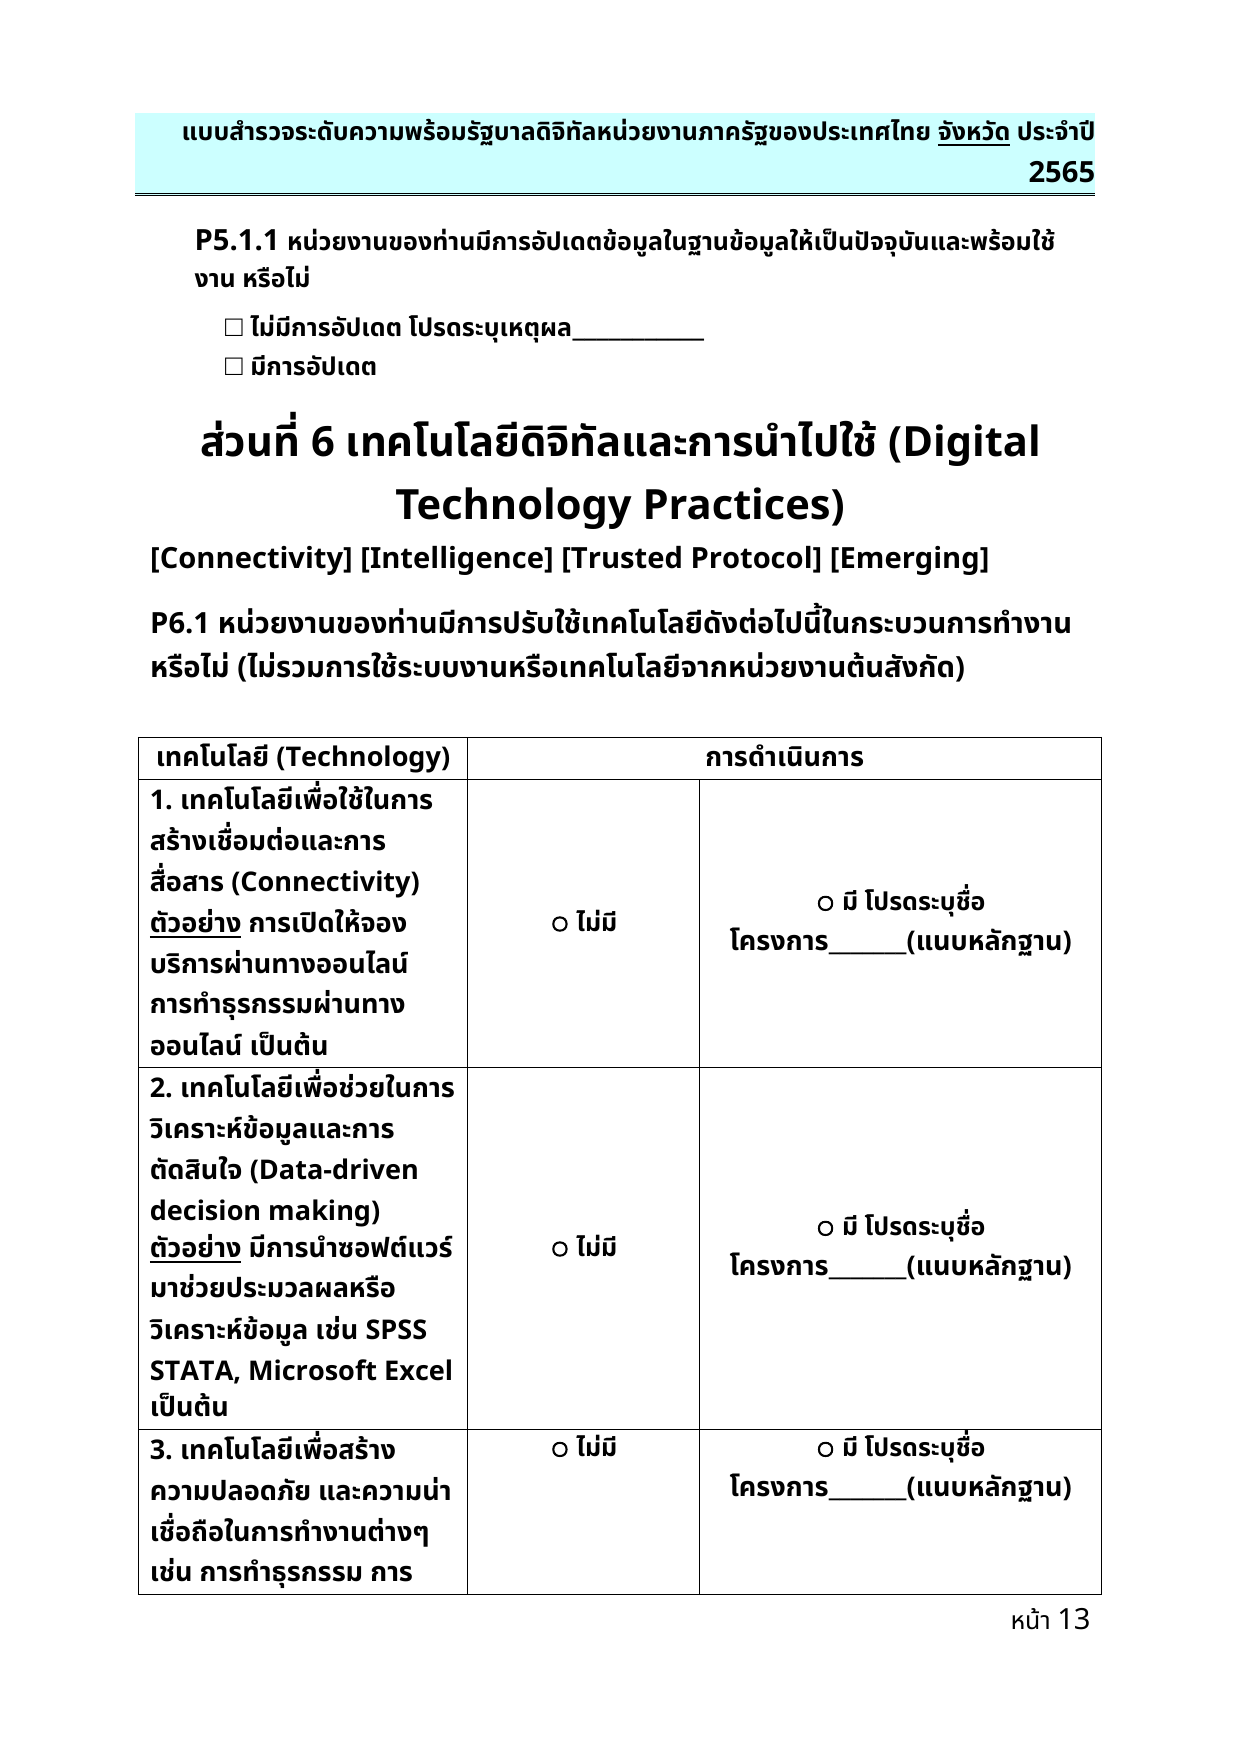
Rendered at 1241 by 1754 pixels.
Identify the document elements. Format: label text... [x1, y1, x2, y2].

subtitle ส่วนที่ 6 เทคโนโลยีดิจิทัลและการนำไปใช้ (Digital Technology Practices) [150, 411, 1090, 531]
table_cell ไม่มี [468, 1068, 699, 1429]
subtitle P5.1.1 หน่วยงานของท่านมีการอัปเดตข้อมูลในฐานข้อมูลให้เป็นปัจจุบันและพร้อมใช้งาน หรือไม่ [194, 219, 1090, 299]
table_header การดำเนินการ [468, 738, 1101, 779]
subtitle P6.1 หน่วยงานของท่านมีการปรับใช้เทคโนโลยีดังต่อไปนี้ในกระบวนการทำงานหรือไม่ (ไม่รวมการใช้ระบบงานหรือเทคโนโลยีจากหน่วยงานต้นสังกัด) [150, 602, 1090, 691]
table_cell มี โปรดระบุชื่อโครงการ_______(แนบหลักฐาน) [700, 1068, 1101, 1429]
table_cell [139, 1430, 467, 1594]
table_cell 2. เทคโนโลยีเพื่อช่วยในการวิเคราะห์ข้อมูลและการตัดสินใจ (Data-driven decision making) ตัวอย่าง มีการนำซอฟต์แวร์มาช่วยประมวลผลหรือวิเคราะห์ข้อมูล เช่น SPSS STATA, Microsoft Excel เป็นต้น [139, 1068, 467, 1429]
table_cell 1. เทคโนโลยีเพื่อใช้ในการสร้างเชื่อมต่อและการสื่อสาร (Connectivity) ตัวอย่าง การเปิดให้จองบริการผ่านทางออนไลน์ การทำธุรกรรมผ่านทางออนไลน์ เป็นต้น [139, 780, 467, 1067]
table_cell ไม่มี [468, 780, 699, 1067]
text [Connectivity] [Intelligence] [Trusted Protocol] [Emerging] [150, 538, 1090, 577]
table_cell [700, 1430, 1101, 1594]
text □ มีการอัปเดต [150, 348, 1090, 386]
table_cell มี โปรดระบุชื่อโครงการ_______(แนบหลักฐาน) [700, 780, 1101, 1067]
table_header เทคโนโลยี (Technology) [139, 738, 467, 779]
text □ ไม่มีการอัปเดต โปรดระบุเหตุผล___________ [150, 305, 1090, 348]
table_cell ไม่มี [468, 1430, 699, 1594]
